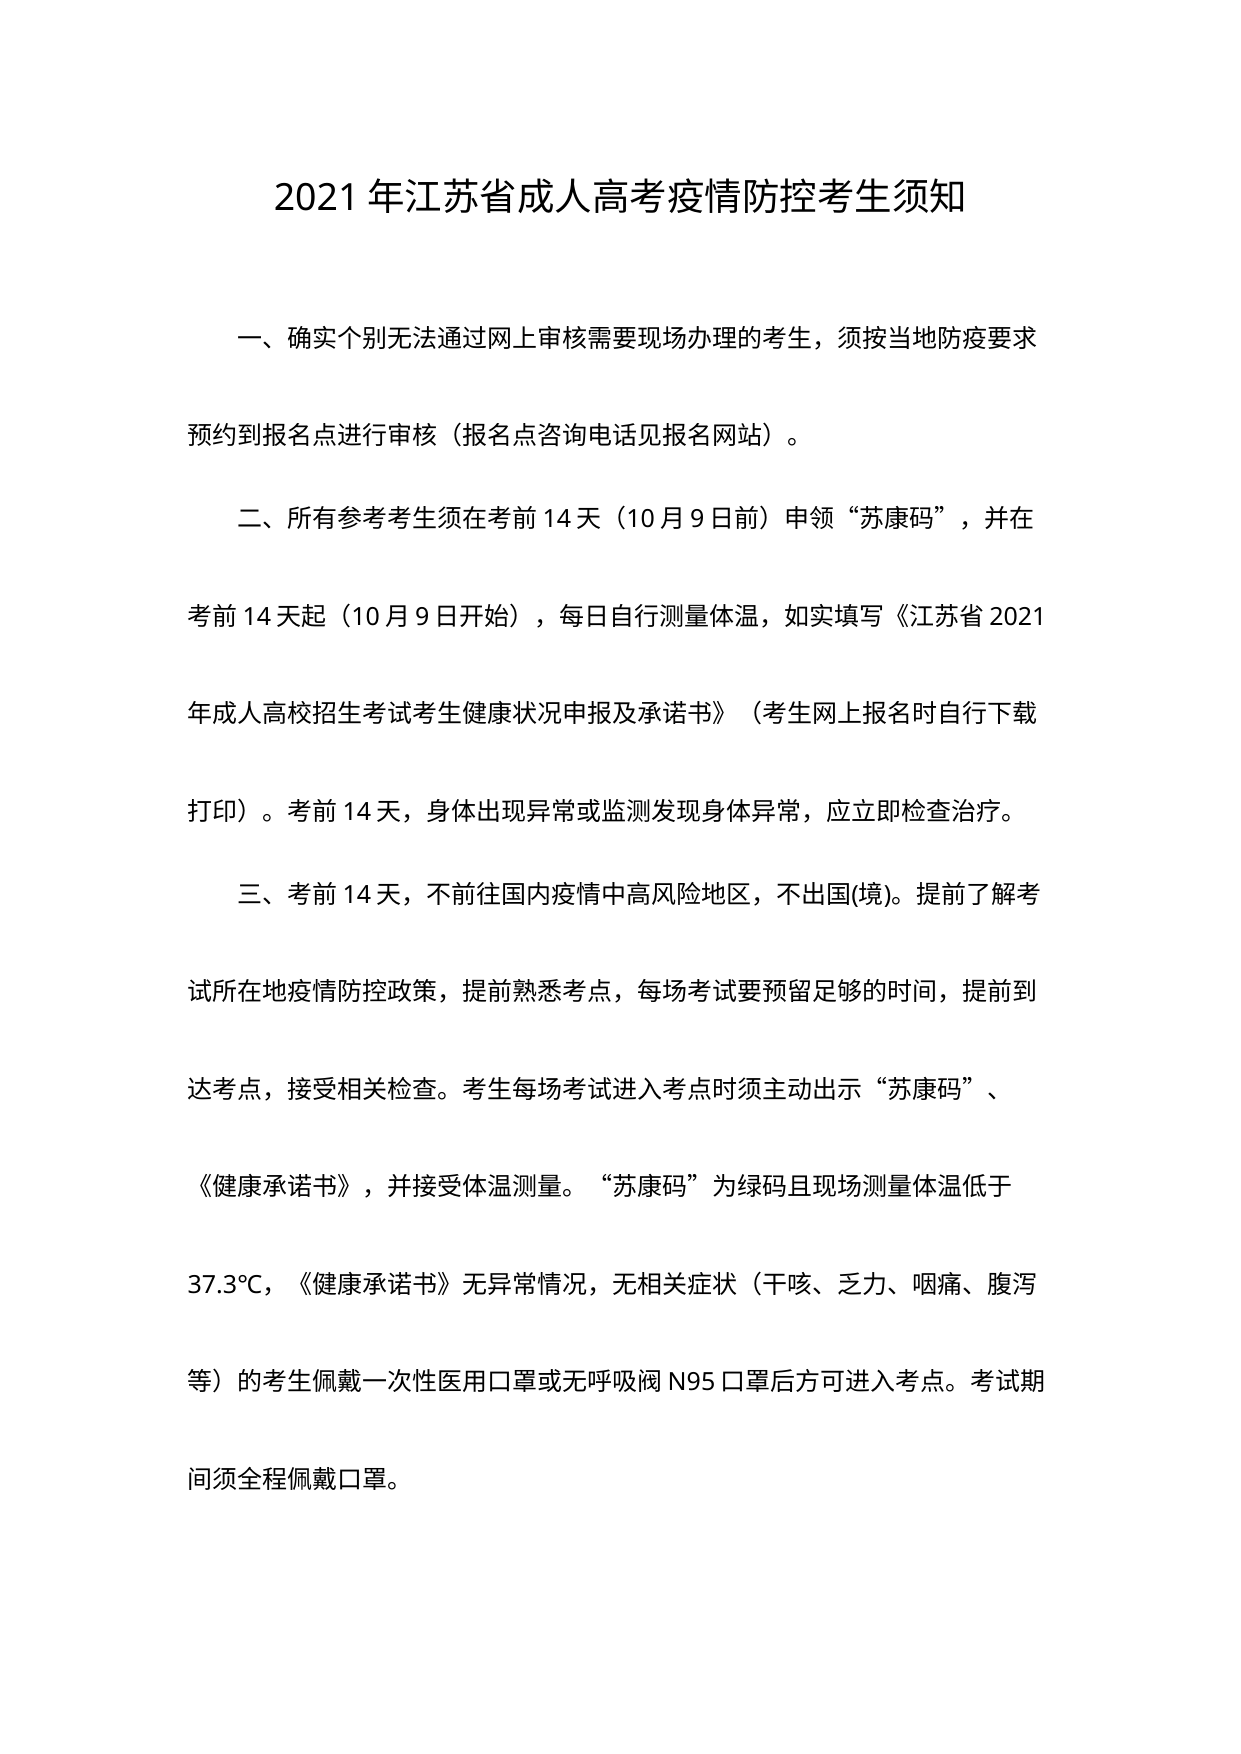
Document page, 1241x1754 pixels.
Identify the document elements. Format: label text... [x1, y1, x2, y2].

text 2021年江苏省成人高考疫情防控考生须知 [187, 162, 1053, 227]
text 三、考前14天，不前往国内疫情中高风险地区，不出国(境)。提前了解考试所在地疫情防控政策，提前熟悉考点，每场考试要预留足够的时间，提前到达考点，接受相关检查。考生每场考试进入考点时须主动出示“苏康码”、《健康承诺书》，并接受体温测量。“苏康码”为绿码且现场测量体温低于37.3℃，《健康承诺书》无异常情况，无相关症状（干咳、乏力、咽痛、腹泻等）的考生佩戴一次性医用口罩或无呼吸阀N95口罩后方可进入考点。考试期间须全程佩戴口罩。 [187, 860, 1053, 1510]
text 二、所有参考考生须在考前14天（10月9日前）申领“苏康码”，并在考前14天起（10月9日开始），每日自行测量体温，如实填写《江苏省2021年成人高校招生考试考生健康状况申报及承诺书》（考生网上报名时自行下载打印）。考前14天，身体出现异常或监测发现身体异常，应立即检查治疗。 [187, 484, 1053, 842]
text 一、确实个别无法通过网上审核需要现场办理的考生，须按当地防疫要求预约到报名点进行审核（报名点咨询电话见报名网站）。 [187, 304, 1053, 466]
